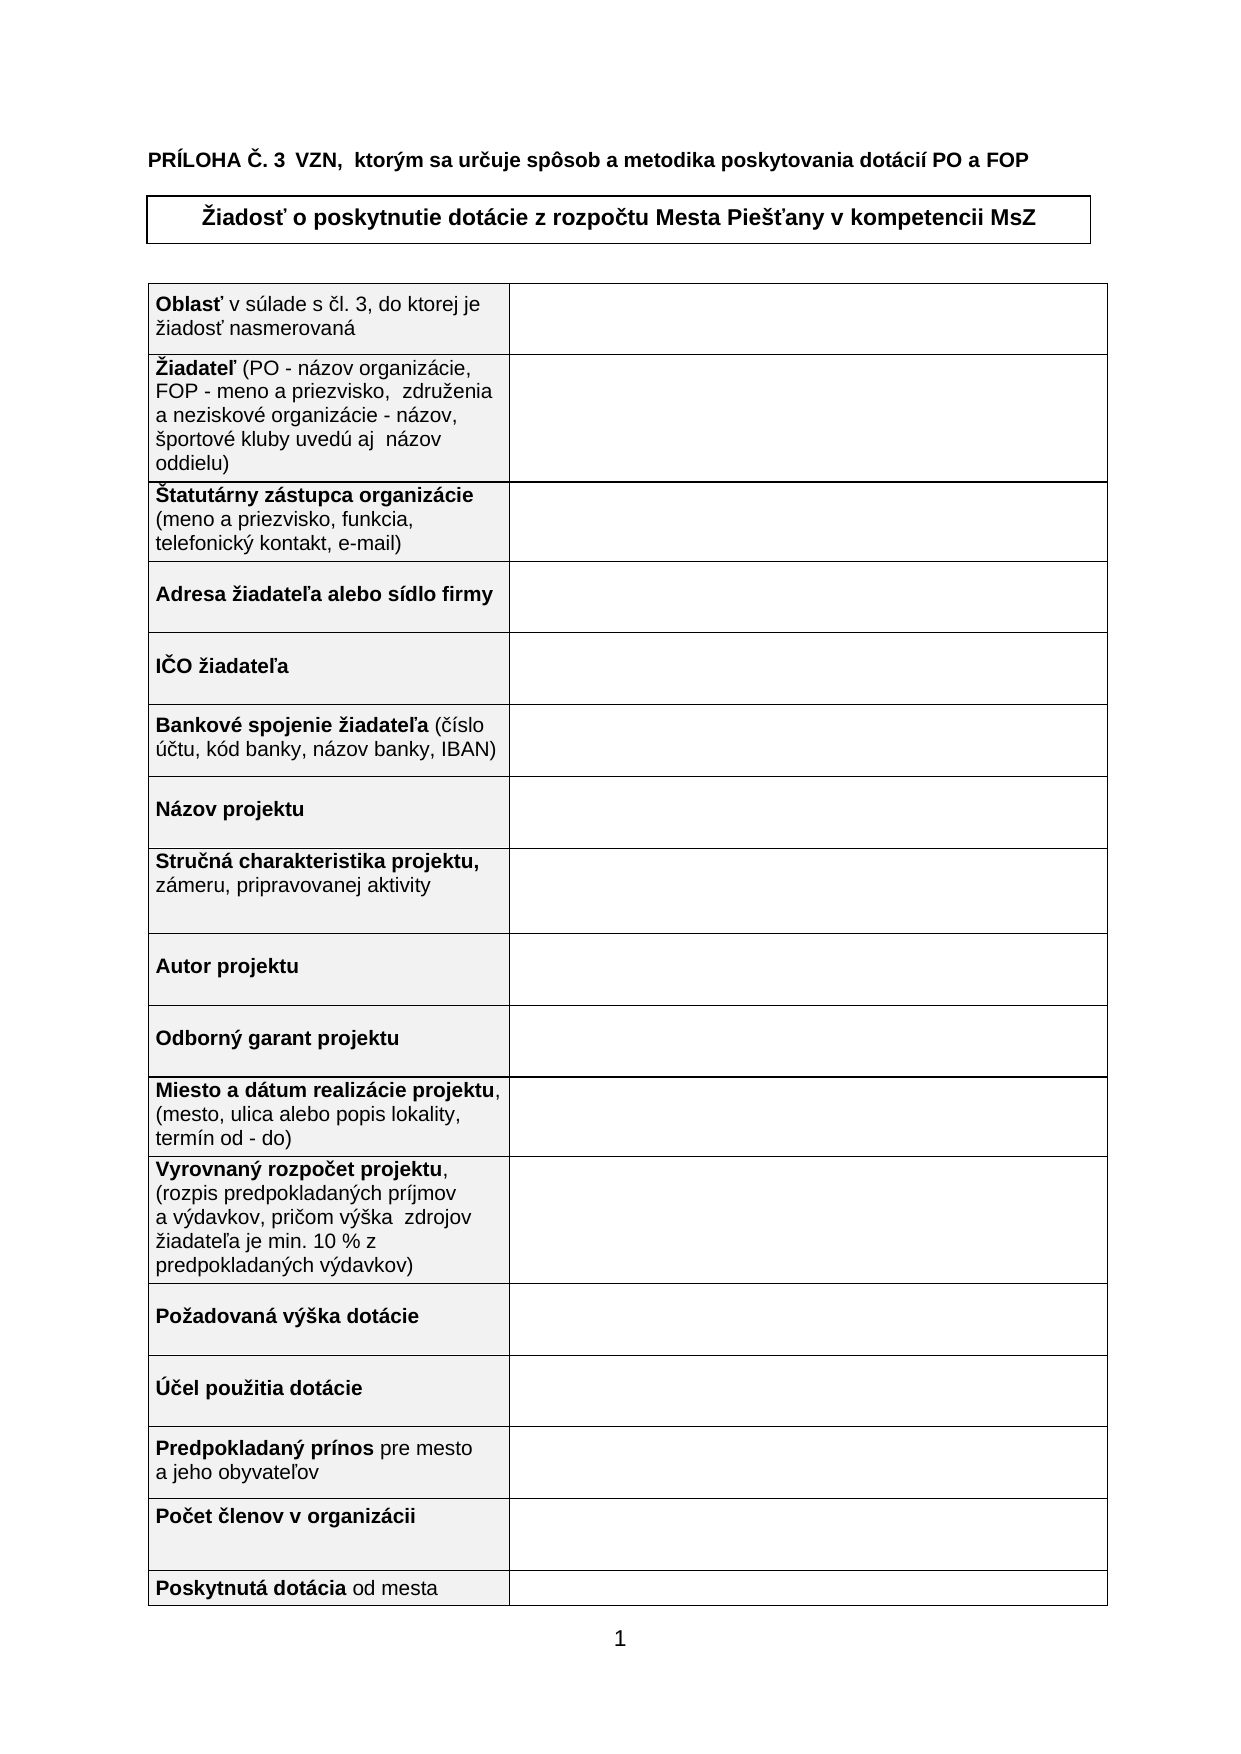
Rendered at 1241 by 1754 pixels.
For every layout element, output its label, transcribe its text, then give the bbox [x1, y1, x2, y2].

table_cell Vyrovnaný rozpočet projektu, (rozpis predpokladaných príjmov a výdavkov, pričom výška zdrojov žiadateľa je min. 10 % z predpokladaných výdavkov) [149, 1157, 509, 1283]
table_cell [510, 562, 1107, 632]
table_cell [510, 1078, 1107, 1156]
table_cell Žiadateľ (PO - názov organizácie, FOP - meno a priezvisko, združenia a neziskové organizácie - názov, športové kluby uvedú aj názov oddielu) [149, 355, 509, 481]
table_cell Účel použitia dotácie [149, 1356, 509, 1426]
table_cell Počet členov v organizácii [149, 1499, 509, 1570]
table_header [510, 284, 1107, 354]
table_cell Miesto a dátum realizácie projektu, (mesto, ulica alebo popis lokality, termín od - do) [149, 1078, 509, 1156]
table_cell [510, 1157, 1107, 1283]
table_cell [510, 355, 1107, 481]
table_cell Štatutárny zástupca organizácie (meno a priezvisko, funkcia, telefonický kontakt, e-mail) [149, 483, 509, 561]
table_header Oblasť v súlade s čl. 3, do ktorej je žiadosť nasmerovaná [149, 284, 509, 354]
table_cell [510, 1006, 1107, 1076]
table_cell [510, 1356, 1107, 1426]
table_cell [149, 1571, 509, 1605]
table_cell [510, 483, 1107, 561]
table_cell Predpokladaný prínos pre mesto a jeho obyvateľov [149, 1427, 509, 1498]
table_cell [510, 1427, 1107, 1498]
table_cell Stručná charakteristika projektu, zámeru, pripravovanej aktivity [149, 849, 509, 933]
table_cell Autor projektu [149, 934, 509, 1005]
table_cell Bankové spojenie žiadateľa (číslo účtu, kód banky, názov banky, IBAN) [149, 705, 509, 776]
table_cell Názov projektu [149, 777, 509, 847]
table_cell [510, 849, 1107, 933]
table_cell IČO žiadateľa [149, 633, 509, 704]
table_cell Odborný garant projektu [149, 1006, 509, 1076]
table_cell [510, 934, 1107, 1005]
table_cell [510, 633, 1107, 704]
table_cell [510, 777, 1107, 847]
table_cell [510, 705, 1107, 776]
table_cell [510, 1499, 1107, 1570]
table_cell Adresa žiadateľa alebo sídlo firmy [149, 562, 509, 632]
table_cell [510, 1284, 1107, 1354]
text PRÍLOHA Č. 3 VZN, ktorým sa určuje spôsob a metodika poskytovania dotácií PO a FOP [148, 148, 1093, 172]
table_cell [510, 1571, 1107, 1605]
table_cell Požadovaná výška dotácie [149, 1284, 509, 1354]
